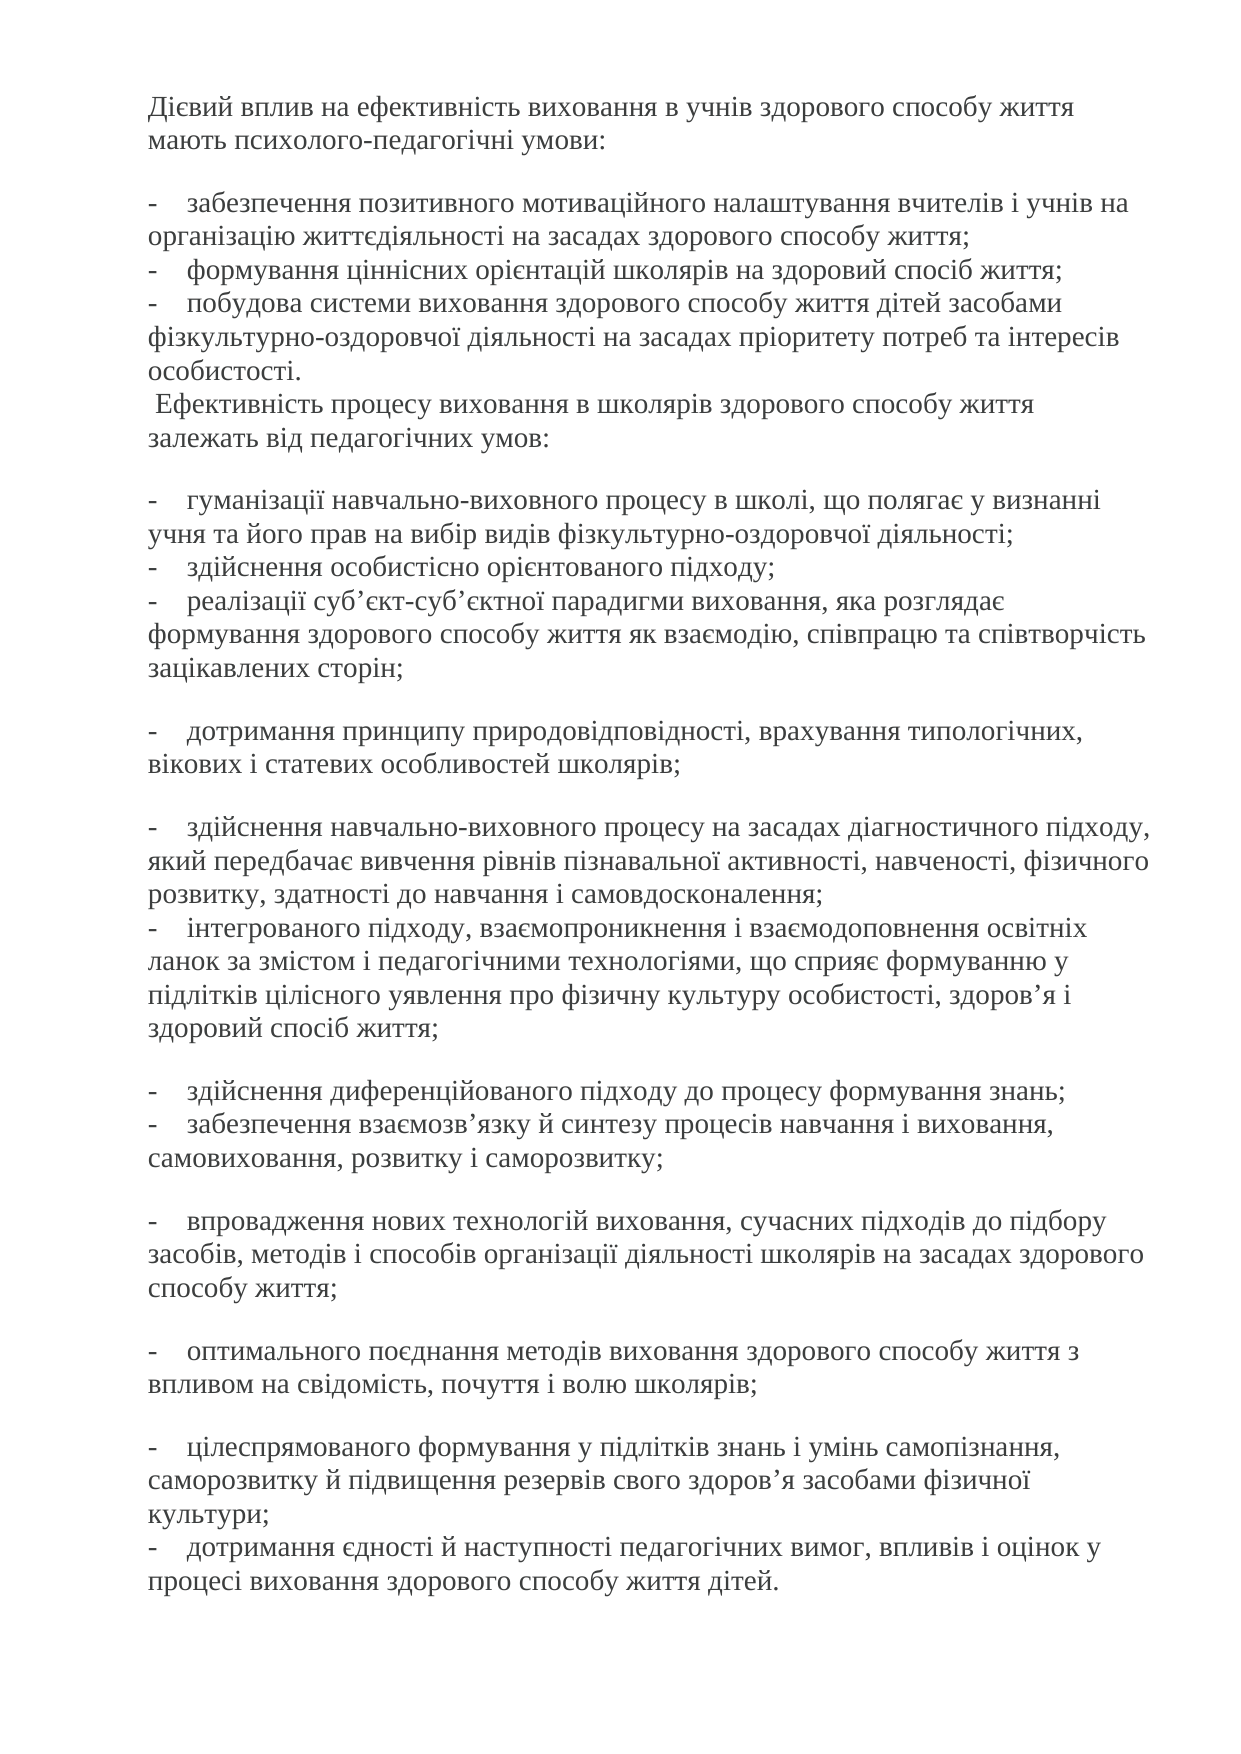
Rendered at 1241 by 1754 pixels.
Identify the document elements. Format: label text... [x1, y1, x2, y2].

text - гуманізації навчально-виховного процесу в школі, що полягає у визнанні учня та його прав на вибір видів фізкультурно-оздоровчої діяльності; - здійснення особистісно орієнтованого підходу; - реалізації суб’єкт-суб’єктної парадигми виховання, яка розглядає формування здорового способу життя як взаємодію, співпрацю та співтворчість зацікавлених сторін; [148, 482, 1152, 684]
text - дотримання принципу природовідповідності, врахування типологічних, вікових і статевих особливостей школярів; [148, 713, 1152, 780]
text - впровадження нових технологій виховання, сучасних підходів до підбору засобів, методів і способів організації діяльності школярів на засадах здорового способу життя; [148, 1203, 1152, 1303]
text - оптимального поєднання методів виховання здорового способу життя з впливом на свідомість, почуття і волю школярів; [148, 1333, 1152, 1400]
text - здійснення навчально-виховного процесу на засадах діагностичного підходу, який передбачає вивчення рівнів пізнавальної активності, навченості, фізичного розвитку, здатності до навчання і самовдосконалення; - інтегрованого підходу, взаємопроникнення і взаємодоповнення освітніх ланок за змістом і педагогічними технологіями, що сприяє формуванню у підлітків цілісного уявлення про фізичну культуру особистості, здоров’я і здоровий спосіб життя; [148, 809, 1152, 1044]
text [148, 89, 1152, 156]
text - забезпечення позитивного мотиваційного налаштування вчителів і учнів на організацію життєдіяльності на засадах здорового способу життя; - формування ціннісних орієнтацій школярів на здоровий спосіб життя; - побудова системи виховання здорового способу життя дітей засобами фізкультурно-оздоровчої діяльності на засадах пріоритету потреб та інтересів особистості. Ефективність процесу виховання в школярів здорового способу життя залежать від педагогічних умов: [148, 185, 1152, 453]
text - здійснення диференційованого підходу до процесу формування знань; - забезпечення взаємозв’язку й синтезу процесів навчання і виховання, самовиховання, розвитку і саморозвитку; [148, 1073, 1152, 1174]
text - цілеспрямованого формування у підлітків знань і умінь самопізнання, саморозвитку й підвищення резервів свого здоров’я засобами фізичної культури; - дотримання єдності й наступності педагогічних вимог, впливів і оцінок у процесі виховання здорового способу життя дітей. [148, 1429, 1152, 1597]
